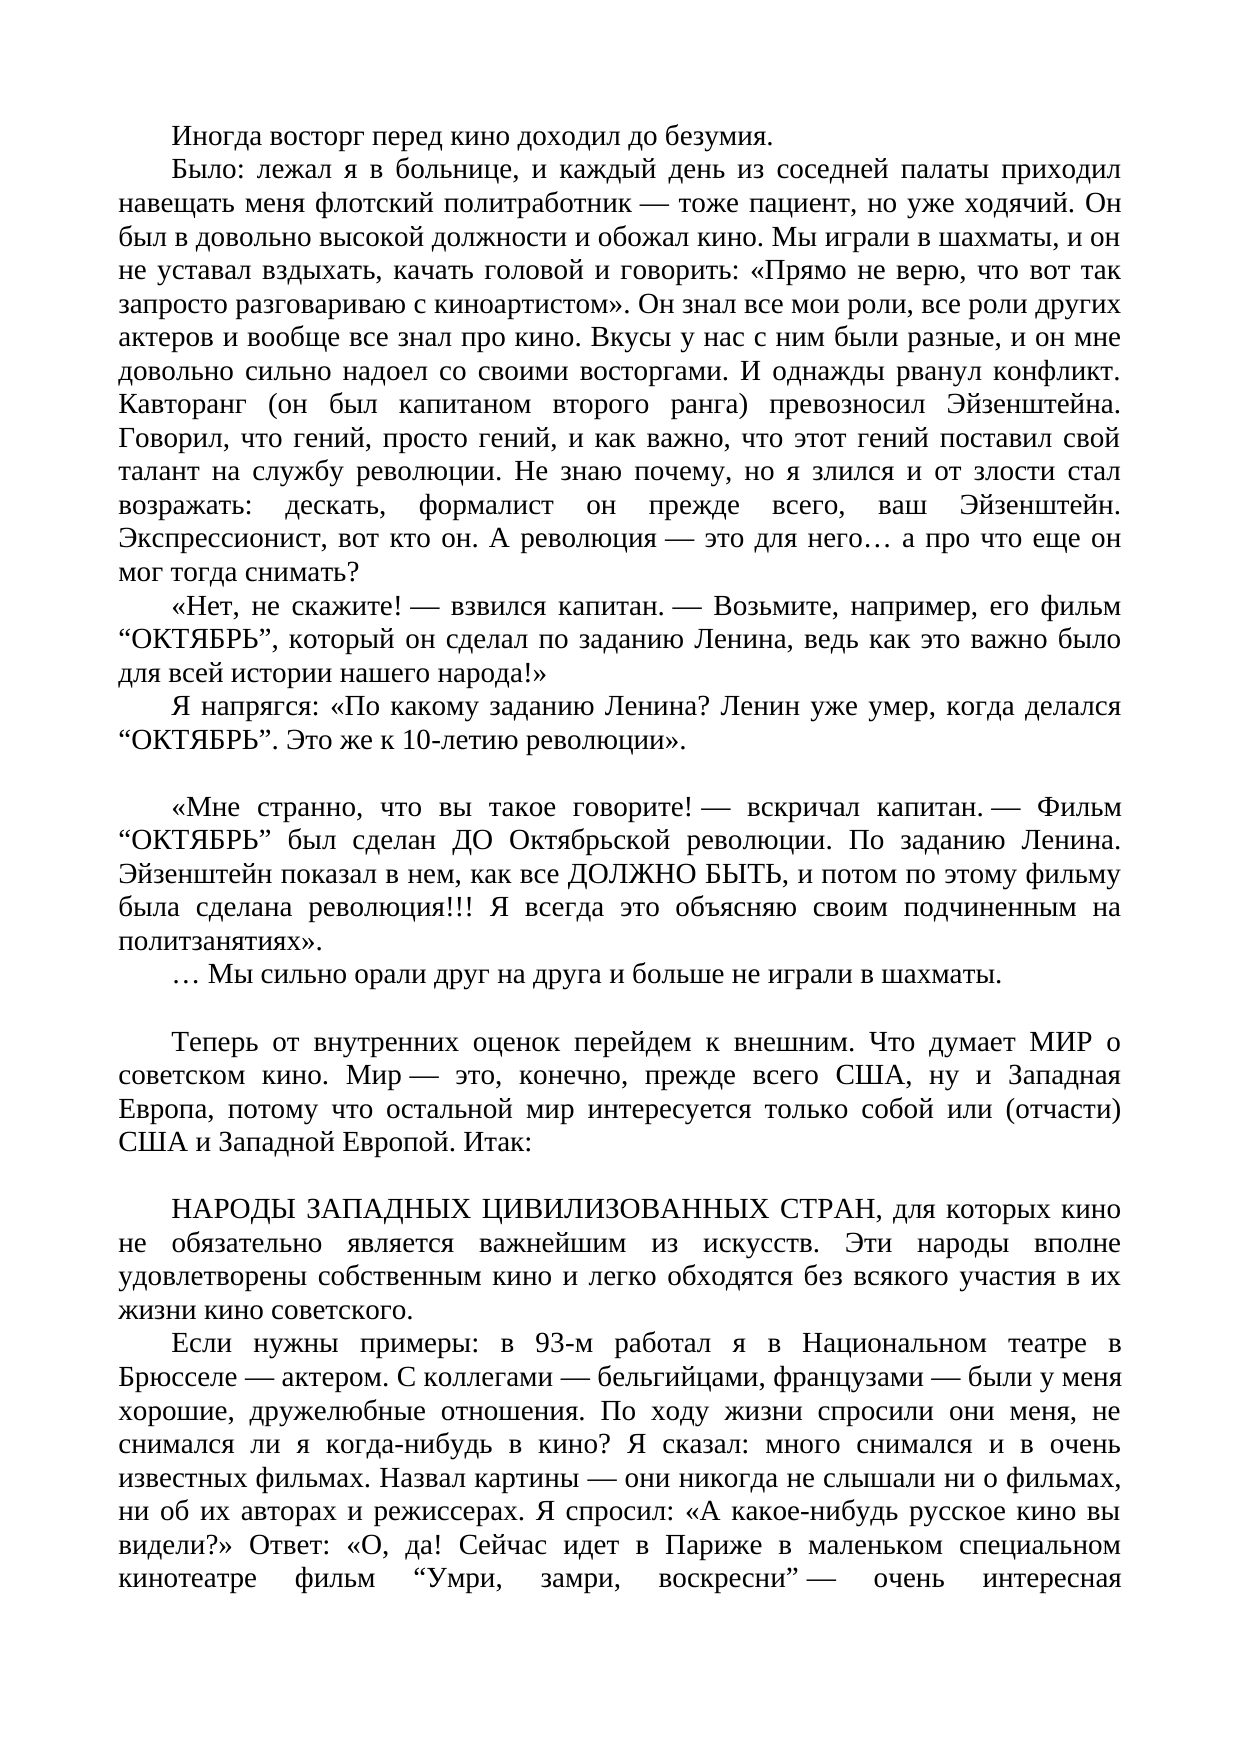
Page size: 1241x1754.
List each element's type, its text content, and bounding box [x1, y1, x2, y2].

text Было: лежал я в больнице, и каждый день из соседней палаты приходил навещать меня флотский политработник — тоже пациент, но уже ходячий. Он был в довольно высокой должности и обожал кино. Мы играли в шахматы, и он не уставал вздыхать, качать головой и говорить: «Прямо не верю, что вот так запросто разговариваю с киноартистом». Он знал все мои роли, все роли других актеров и вообще все знал про кино. Вкусы у нас с ним были разные, и он мне довольно сильно надоел со своими восторгами. И однажды рванул конфликт. Кавторанг (он был капитаном второго ранга) превозносил Эйзенштейна. Говорил, что гений, просто гений, и как важно, что этот гений поставил свой талант на службу революции. Не знаю почему, но я злился и от злости стал возражать: дескать, формалист он прежде всего, ваш Эйзенштейн. Экспрессионист, вот кто он. А революция — это для него… а про что еще он мог тогда снимать? [118, 152, 1122, 588]
text «Нет, не скажите! — взвился капитан. — Возьмите, например, его фильм “ОКТЯБРЬ”, который {172} он сделал по заданию Ленина, ведь как это важно было для всей истории нашего народа!» [118, 588, 1122, 688]
text НАРОДЫ ЗАПАДНЫХ ЦИВИЛИЗОВАННЫХ СТРАН, для которых кино не обязательно является важнейшим из искусств. Эти народы вполне удовлетворены собственным кино и легко обходятся без всякого участия в их жизни кино советского. [118, 1191, 1122, 1326]
text Теперь от внутренних оценок перейдем к внешним. Что думает МИР о советском кино. Мир — это, конечно, прежде всего США, ну и Западная Европа, потому что остальной мир интересуется только собой или (отчасти) США и Западной Европой. Итак: [118, 1024, 1122, 1158]
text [118, 1326, 1122, 1594]
text Я напрягся: «По какому заданию Ленина? Ленин уже умер, когда делался “ОКТЯБРЬ”. Это же к 10-летию революции». [118, 688, 1122, 755]
text Иногда восторг перед кино доходил до безумия. [118, 118, 1122, 152]
text … Мы сильно орали друг на друга и больше не играли в шахматы. [118, 957, 1122, 990]
text «Мне странно, что вы такое говорите! — вскричал капитан. — Фильм “ОКТЯБРЬ” был сделан ДО Октябрьской революции. По заданию Ленина. Эйзенштейн показал в нем, как все ДОЛЖНО БЫТЬ, и потом по этому фильму была сделана революция!!! Я всегда это объясняю своим подчиненным на политзанятиях». [118, 789, 1122, 957]
